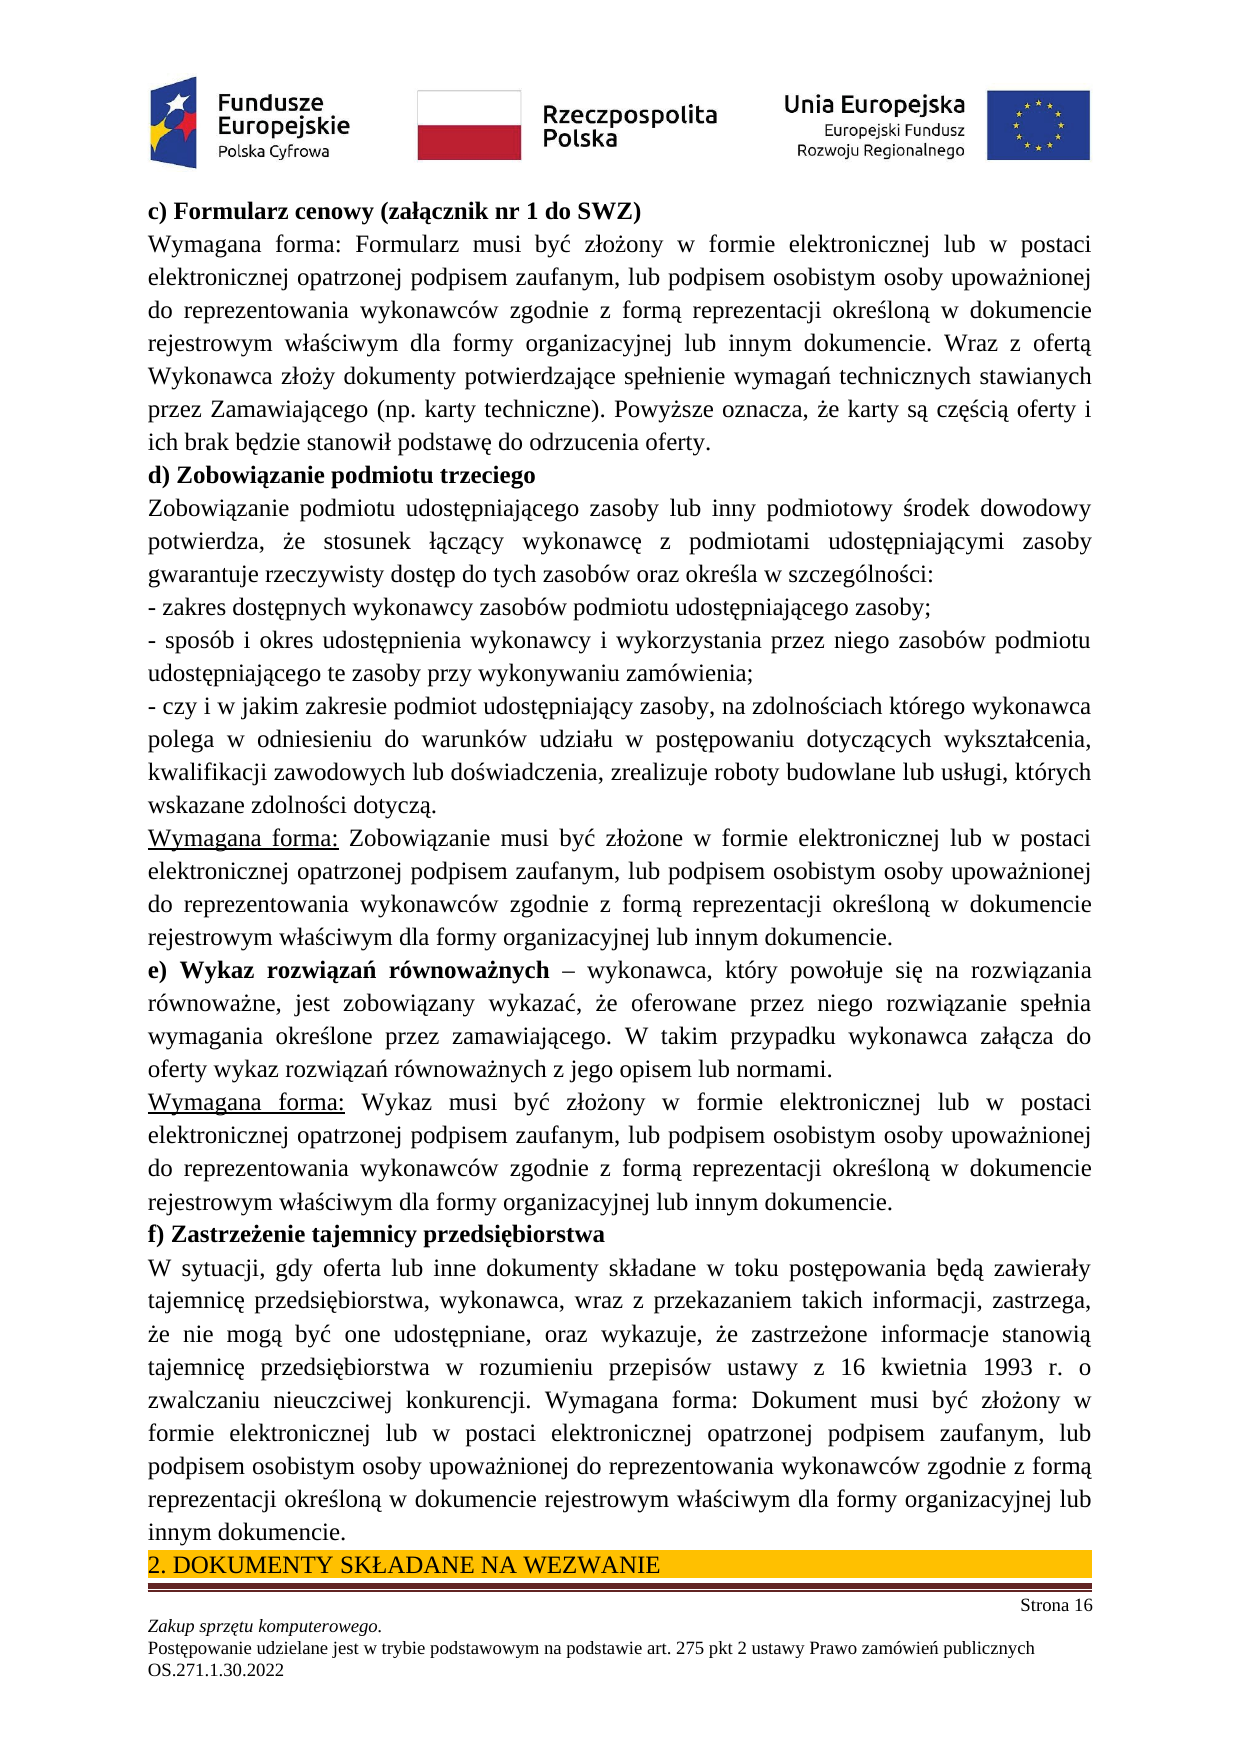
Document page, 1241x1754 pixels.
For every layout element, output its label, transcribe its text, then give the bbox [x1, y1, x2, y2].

text - zakres dostępnych wykonawcy zasobów podmiotu udostępniającego zasoby; [148, 592, 1092, 621]
text c) Formularz cenowy (załącznik nr 1 do SWZ) [148, 196, 1092, 225]
text 2. DOKUMENTY SKŁADANE NA WEZWANIE [148, 1550, 1092, 1578]
text Wymagana forma: Zobowiązanie musi być złożone w formie elektronicznej lub w postaci elektronicznej opatrzonej podpisem zaufanym, lub podpisem osobistym osoby upoważnionej do reprezentowania wykonawców zgodnie z formą reprezentacji określoną w dokumencie rejestrowym właściwym dla formy organizacyjnej lub innym dokumencie. [148, 823, 1092, 951]
text Zobowiązanie podmiotu udostępniającego zasoby lub inny podmiotowy środek dowodowy potwierdza, że stosunek łączący wykonawcę z podmiotami udostępniającymi zasoby gwarantuje rzeczywisty dostęp do tych zasobów oraz określa w szczególności: [148, 493, 1092, 588]
text e) Wykaz rozwiązań równoważnych – wykonawca, który powołuje się na rozwiązania równoważne, jest zobowiązany wykazać, że oferowane przez niego rozwiązanie spełnia wymagania określone przez zamawiającego. W takim przypadku wykonawca załącza do oferty wykaz rozwiązań równoważnych z jego opisem lub normami. [148, 955, 1092, 1083]
text Wymagana forma: Formularz musi być złożony w formie elektronicznej lub w postaci elektronicznej opatrzonej podpisem zaufanym, lub podpisem osobistym osoby upoważnionej do reprezentowania wykonawców zgodnie z formą reprezentacji określoną w dokumencie rejestrowym właściwym dla formy organizacyjnej lub innym dokumencie. Wraz z ofertą Wykonawca złoży dokumenty potwierdzające spełnienie wymagań technicznych stawianych przez Zamawiającego (np. karty techniczne). Powyższe oznacza, że karty są częścią oferty i ich brak będzie stanowił podstawę do odrzucenia oferty. [148, 229, 1092, 456]
text W sytuacji, gdy oferta lub inne dokumenty składane w toku postępowania będą zawierały tajemnicę przedsiębiorstwa, wykonawca, wraz z przekazaniem takich informacji, zastrzega, że nie mogą być one udostępniane, oraz wykazuje, że zastrzeżone informacje stanowią tajemnicę przedsiębiorstwa w rozumieniu przepisów ustawy z 16 kwietnia 1993 r. o zwalczaniu nieuczciwej konkurencji. Wymagana forma: Dokument musi być złożony w formie elektronicznej lub w postaci elektronicznej opatrzonej podpisem zaufanym, lub podpisem osobistym osoby upoważnionej do reprezentowania wykonawców zgodnie z formą reprezentacji określoną w dokumencie rejestrowym właściwym dla formy organizacyjnej lub innym dokumencie. [148, 1253, 1092, 1546]
text - czy i w jakim zakresie podmiot udostępniający zasoby, na zdolnościach którego wykonawca polega w odniesieniu do warunków udziału w postępowaniu dotyczących wykształcenia, kwalifikacji zawodowych lub doświadczenia, zrealizuje roboty budowlane lub usługi, których wskazane zdolności dotyczą. [148, 691, 1092, 819]
text d) Zobowiązanie podmiotu trzeciego [148, 460, 1092, 489]
text Wymagana forma: Wykaz musi być złożony w formie elektronicznej lub w postaci elektronicznej opatrzonej podpisem zaufanym, lub podpisem osobistym osoby upoważnionej do reprezentowania wykonawców zgodnie z formą reprezentacji określoną w dokumencie rejestrowym właściwym dla formy organizacyjnej lub innym dokumencie. [148, 1087, 1092, 1215]
picture [147, 73, 1093, 172]
text - sposób i okres udostępnienia wykonawcy i wykorzystania przez niego zasobów podmiotu udostępniającego te zasoby przy wykonywaniu zamówienia; [148, 625, 1092, 687]
text f) Zastrzeżenie tajemnicy przedsiębiorstwa [148, 1219, 1092, 1248]
